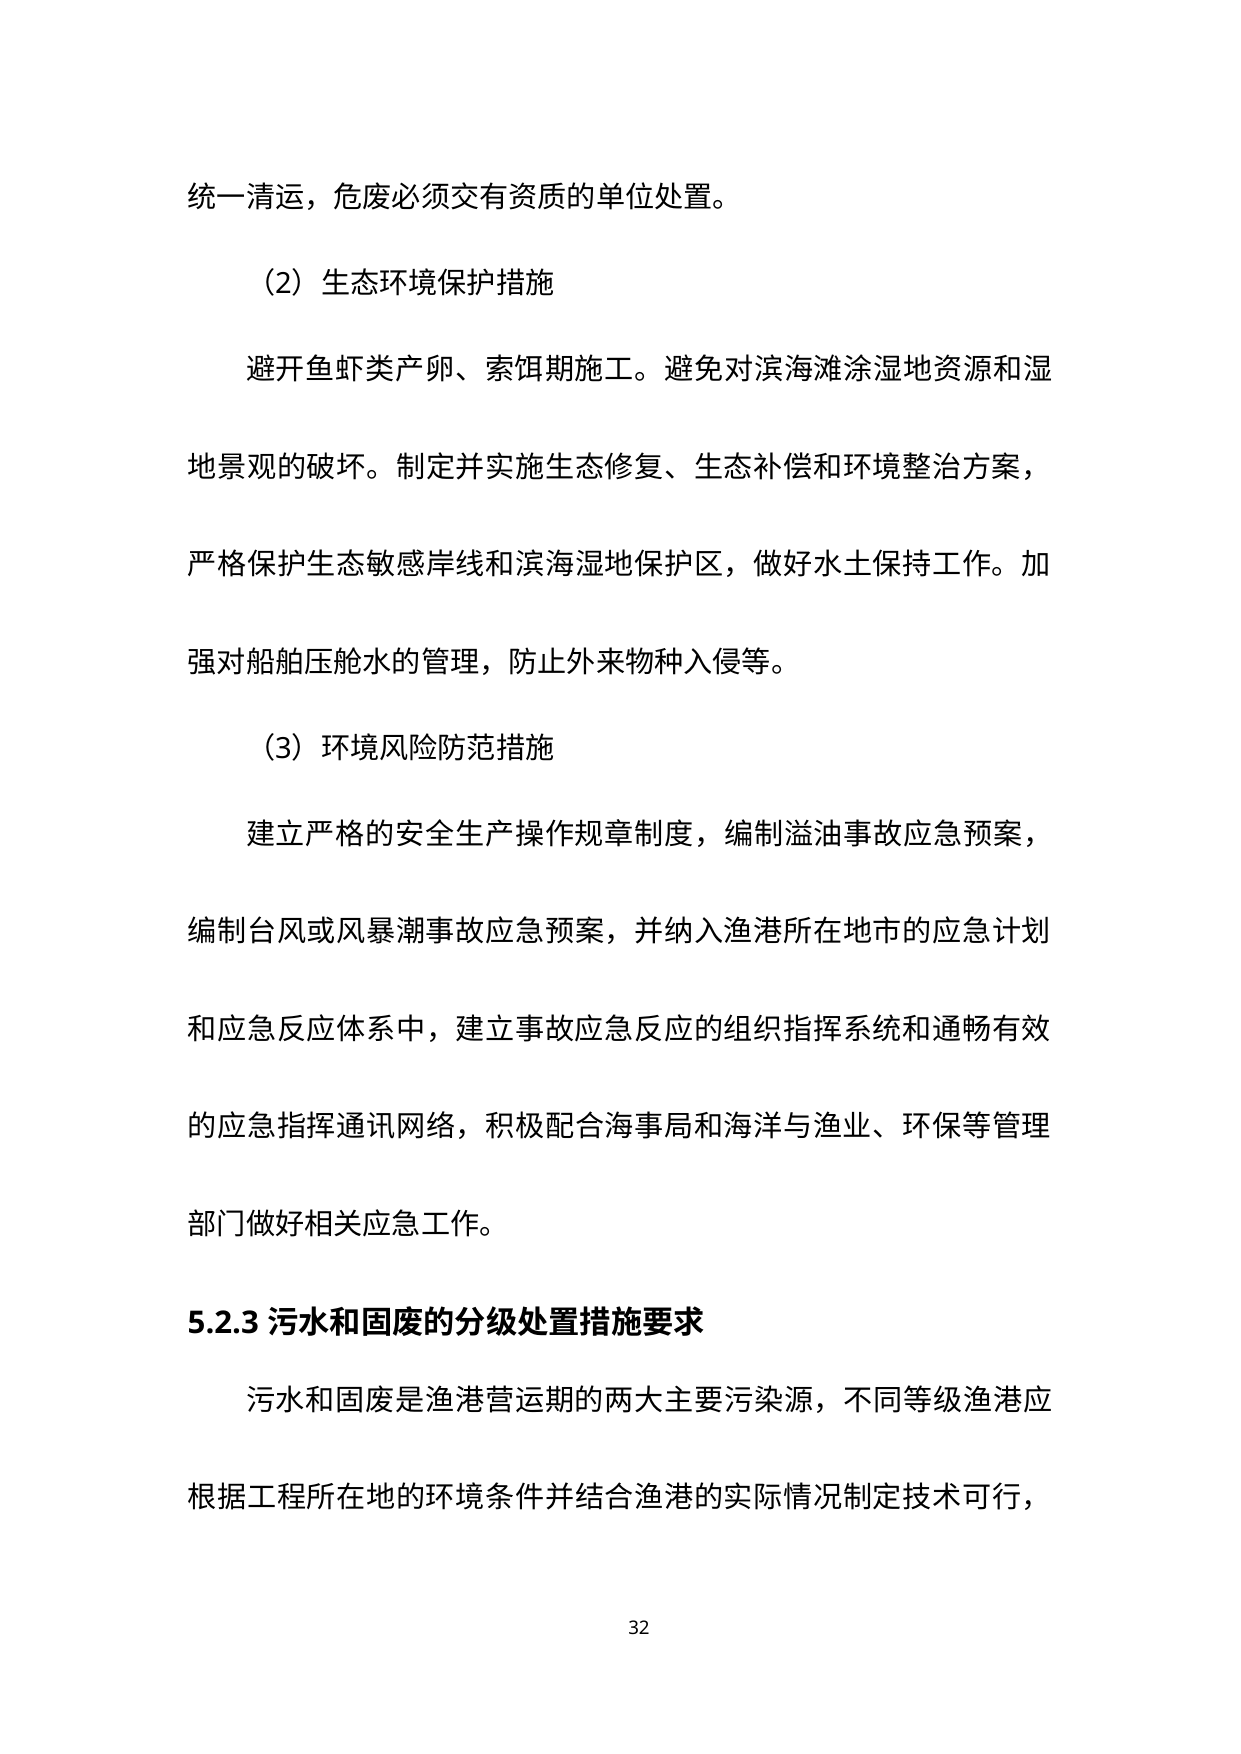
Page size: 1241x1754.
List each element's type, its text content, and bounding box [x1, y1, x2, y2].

text （3）环境风险防范措施 [187, 713, 1053, 778]
text 避开鱼虾类产卵、索饵期施工。避免对滨海滩涂湿地资源和湿地景观的破坏。制定并实施生态修复、生态补偿和环境整治方案，严格保护生态敏感岸线和滨海湿地保护区，做好水土保持工作。加强对船舶压舱水的管理，防止外来物种入侵等。 [187, 334, 1053, 692]
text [187, 162, 1053, 227]
subtitle 5.2.3 污水和固废的分级处置措施要求 [187, 1288, 1053, 1353]
text 建立严格的安全生产操作规章制度，编制溢油事故应急预案，编制台风或风暴潮事故应急预案，并纳入渔港所在地市的应急计划和应急反应体系中，建立事故应急反应的组织指挥系统和通畅有效的应急指挥通讯网络，积极配合海事局和海洋与渔业、环保等管理部门做好相关应急工作。 [187, 799, 1053, 1254]
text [187, 1365, 1053, 1528]
text （2）生态环境保护措施 [187, 248, 1053, 313]
